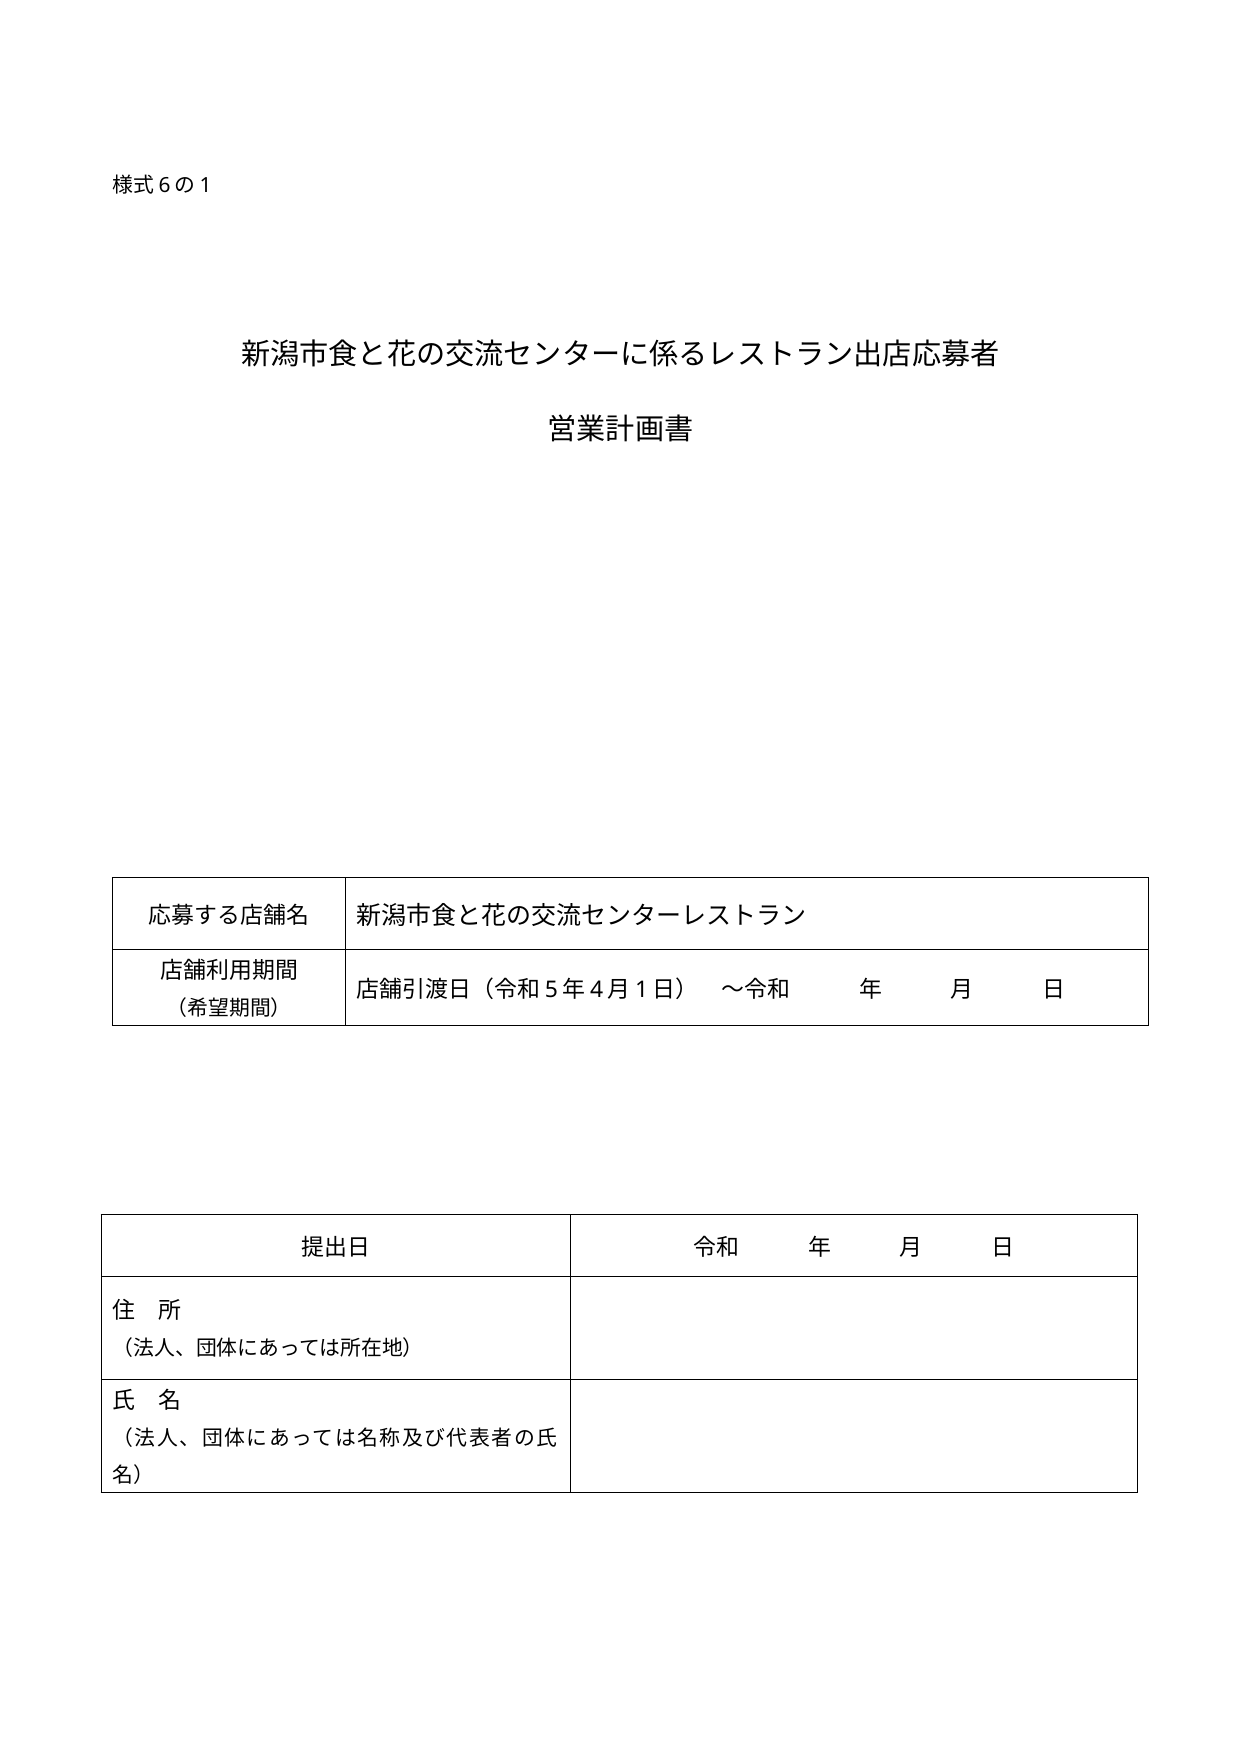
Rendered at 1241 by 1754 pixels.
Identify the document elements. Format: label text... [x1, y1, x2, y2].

table_cell [571, 1380, 1137, 1492]
text 営業計画書 [112, 389, 1128, 464]
table_header 応募する店舗名 [113, 878, 345, 949]
text 新潟市食と花の交流センターに係るレストラン出店応募者 [112, 314, 1128, 389]
table_header 新潟市食と花の交流センターレストラン [346, 878, 1148, 949]
text 様式6の1 [112, 164, 1128, 202]
table_cell [571, 1277, 1137, 1379]
table_cell 住 所 （法人、団体にあっては所在地） [102, 1277, 570, 1379]
table_header 令和 年 月 日 [571, 1215, 1137, 1276]
table_cell 氏 名 （法人、団体にあっては名称及び代表者の氏名） [102, 1380, 570, 1492]
table_cell 店舗引渡日（令和5年4月1日） ～令和 年 月 日 [346, 950, 1148, 1025]
table_cell 店舗利用期間 （希望期間） [113, 950, 345, 1025]
table_header 提出日 [102, 1215, 570, 1276]
